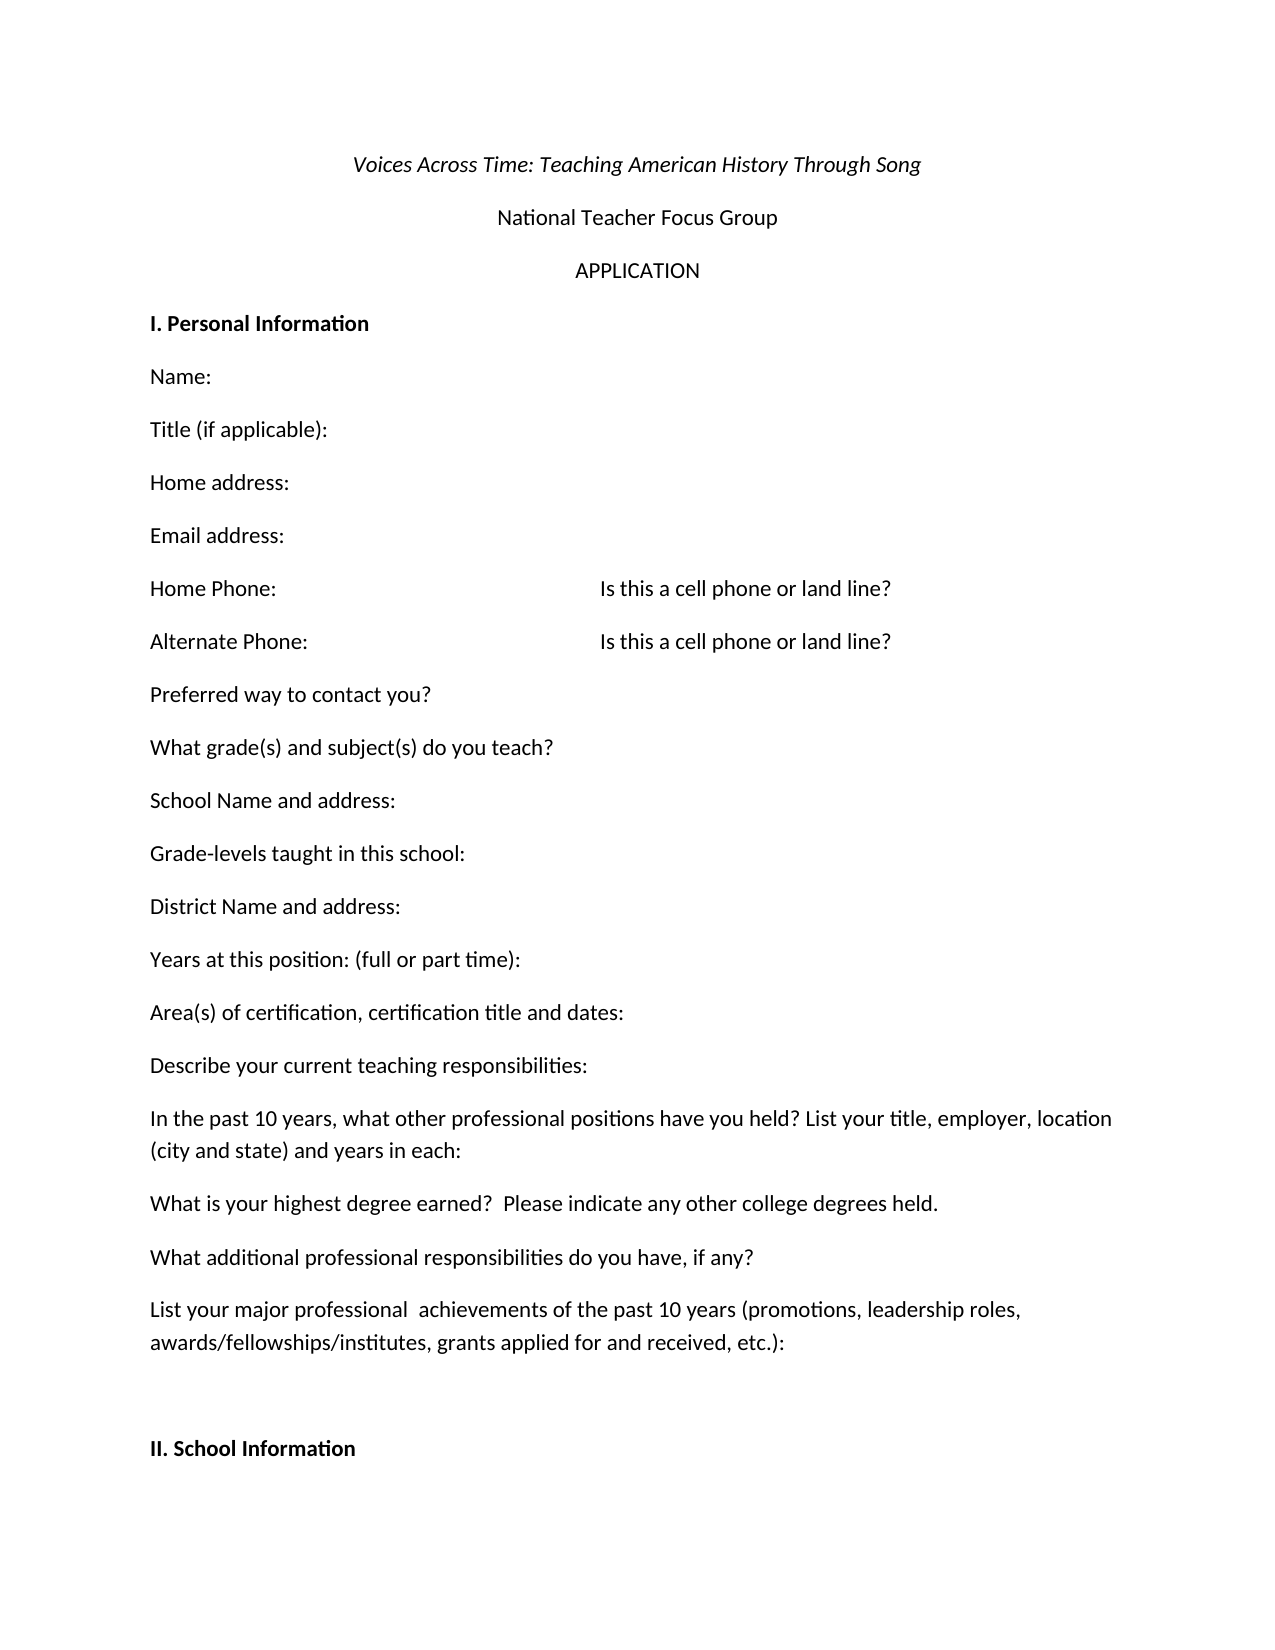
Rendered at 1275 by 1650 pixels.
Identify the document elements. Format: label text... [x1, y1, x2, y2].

text District Name and address: [150, 892, 1125, 920]
text APPLICATION [150, 256, 1125, 284]
text What additional professional responsibilities do you have, if any? [150, 1243, 1125, 1271]
text Grade-levels taught in this school: [150, 839, 1125, 867]
text Voices Across Time: Teaching American History Through Song [150, 150, 1125, 178]
text Title (if applicable): [150, 415, 1125, 443]
text Area(s) of certification, certification title and dates: [150, 998, 1125, 1026]
text In the past 10 years, what other professional positions have you held? List your title, employer, location (city and state) and years in each: [150, 1104, 1125, 1164]
text National Teacher Focus Group [150, 203, 1125, 231]
text Home address: [150, 468, 1125, 496]
text What grade(s) and subject(s) do you teach? [150, 733, 1125, 761]
text Home Phone: Is this a cell phone or land line? [150, 574, 1125, 602]
text Alternate Phone: Is this a cell phone or land line? [150, 627, 1125, 655]
text What is your highest degree earned? Please indicate any other college degrees held. [150, 1189, 1125, 1218]
text Email address: [150, 521, 1125, 549]
text School Name and address: [150, 786, 1125, 814]
text Describe your current teaching responsibilities: [150, 1051, 1125, 1079]
text I. Personal Information [150, 309, 1125, 337]
text Preferred way to contact you? [150, 680, 1125, 708]
text II. School Information [150, 1434, 1125, 1462]
text Name: [150, 362, 1125, 390]
text Years at this position: (full or part time): [150, 945, 1125, 973]
text List your major professional achievements of the past 10 years (promotions, leadership roles, awards/fellowships/institutes, grants applied for and received, etc.): [150, 1296, 1125, 1356]
